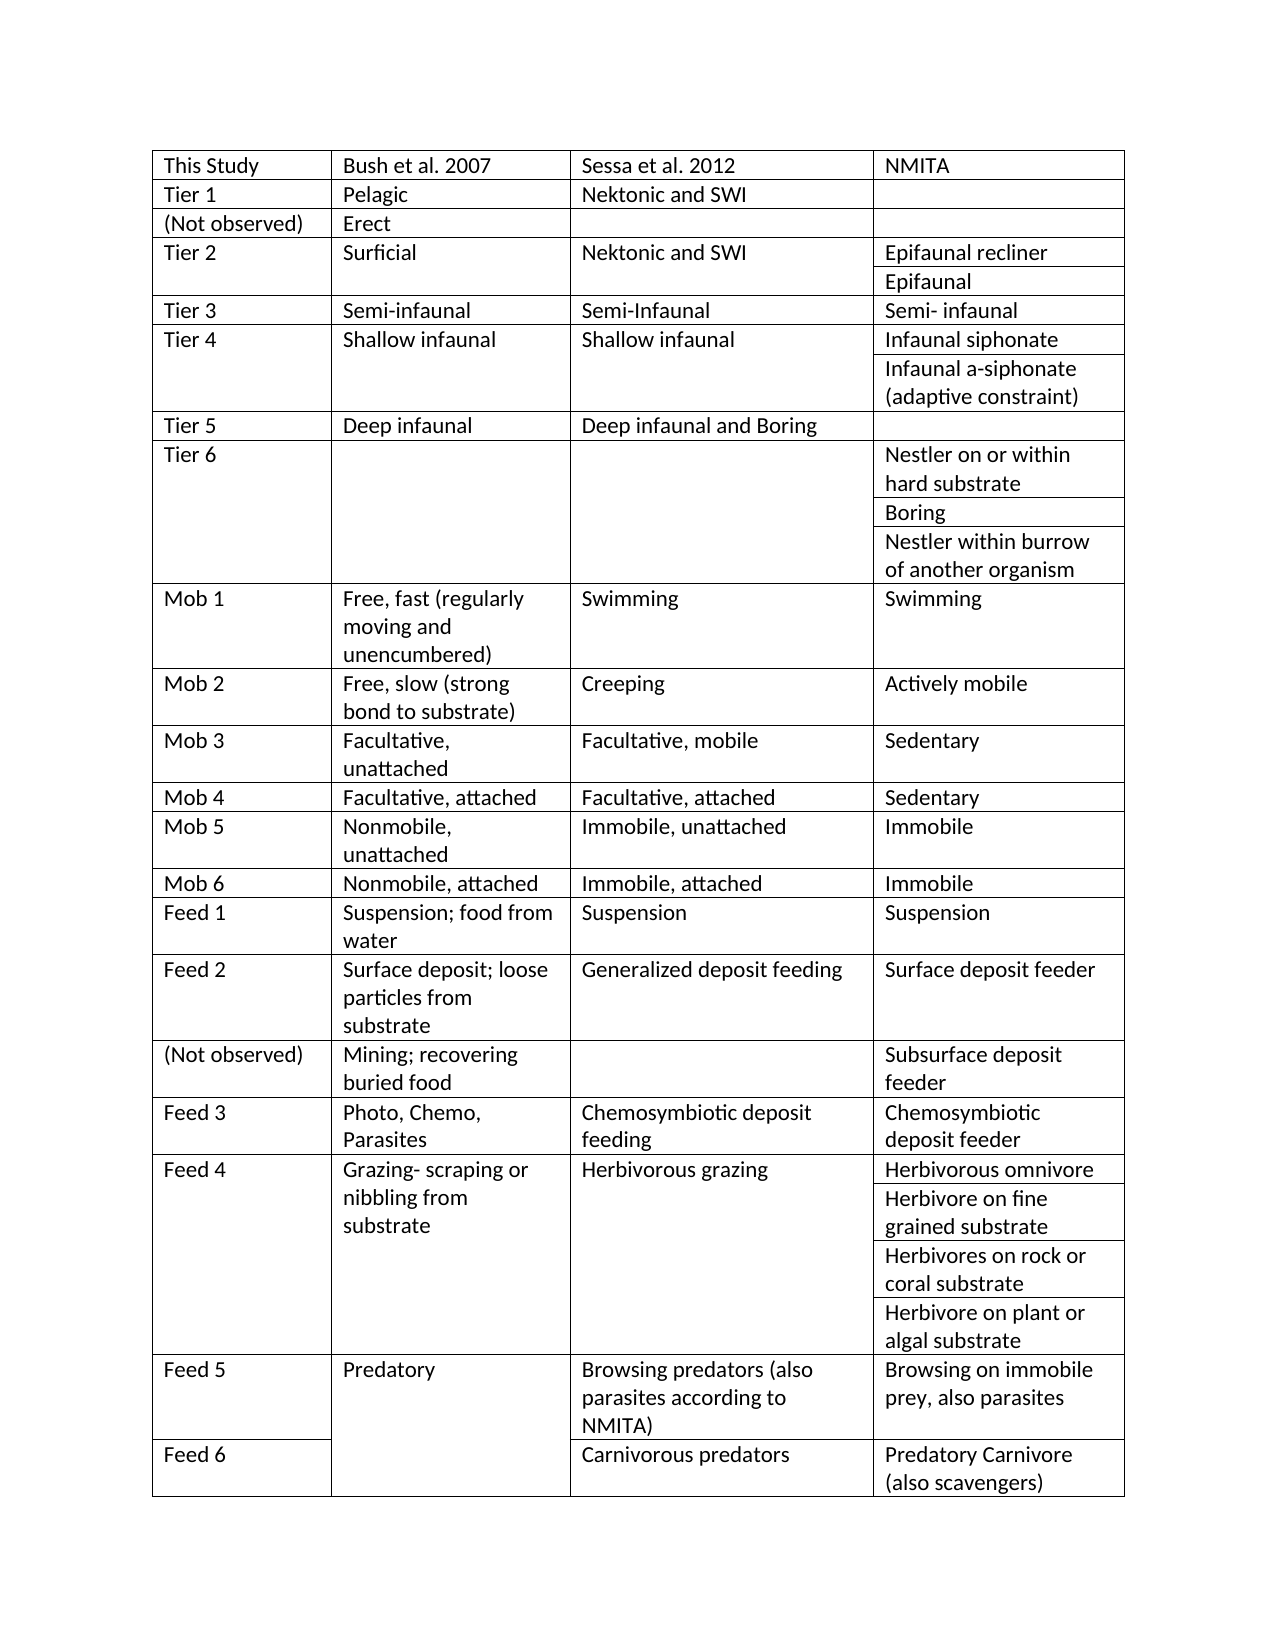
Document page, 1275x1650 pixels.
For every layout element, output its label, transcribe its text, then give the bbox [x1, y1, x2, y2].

table_cell Actively mobile [874, 669, 1124, 725]
table_cell Nonmobile, unattached [332, 812, 570, 868]
table_cell Mob 2 [153, 669, 331, 725]
table_cell Semi-Infaunal [571, 296, 873, 324]
table_cell Shallow infaunal [571, 325, 873, 411]
table_cell [332, 441, 570, 583]
table_cell Erect [332, 209, 570, 237]
table_cell [571, 1041, 873, 1097]
table_cell Herbivore on fine grained substrate [874, 1184, 1124, 1240]
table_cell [571, 1440, 873, 1496]
table_cell Feed 2 [153, 955, 331, 1039]
table_cell Mob 6 [153, 869, 331, 897]
table_cell Suspension [571, 898, 873, 954]
table_cell (Not observed) [153, 1041, 331, 1097]
table_cell [874, 180, 1124, 208]
table_cell Nestler within burrow of another organism [874, 527, 1124, 583]
table_cell Herbivorous grazing [571, 1155, 873, 1354]
table_cell Tier 4 [153, 325, 331, 411]
table_cell Boring [874, 498, 1124, 526]
table_cell Predatory Carnivore (also scavengers) [874, 1440, 1124, 1496]
table_cell Sedentary [874, 726, 1124, 782]
table_header NMITA [874, 151, 1124, 179]
table_cell Epifaunal recliner [874, 238, 1124, 266]
table_cell Chemosymbiotic deposit feeding [571, 1098, 873, 1154]
table_cell Semi- infaunal [874, 296, 1124, 324]
table_cell Generalized deposit feeding [571, 955, 873, 1039]
table_cell [874, 209, 1124, 237]
table_cell Immobile, attached [571, 869, 873, 897]
table_cell Nektonic and SWI [571, 180, 873, 208]
table_cell Herbivores on rock or coral substrate [874, 1241, 1124, 1297]
table_cell Free, fast (regularly moving and unencumbered) [332, 584, 570, 668]
table_cell [571, 209, 873, 237]
table_cell Mob 5 [153, 812, 331, 868]
table_cell Mining; recovering buried food [332, 1041, 570, 1097]
table_cell Semi-infaunal [332, 296, 570, 324]
table_cell Suspension; food from water [332, 898, 570, 954]
table_cell Free, slow (strong bond to substrate) [332, 669, 570, 725]
table_cell Predatory [332, 1355, 570, 1496]
table_cell Immobile [874, 812, 1124, 868]
table_cell Feed 5 [153, 1355, 331, 1439]
table_cell Epifaunal [874, 267, 1124, 295]
table_cell Herbivore on plant or algal substrate [874, 1298, 1124, 1354]
table_cell [874, 412, 1124, 439]
table_cell Feed 1 [153, 898, 331, 954]
table_cell Infaunal siphonate [874, 325, 1124, 353]
table_cell Suspension [874, 898, 1124, 954]
table_cell Mob 1 [153, 584, 331, 668]
table_cell Subsurface deposit feeder [874, 1041, 1124, 1097]
table_cell Mob 4 [153, 783, 331, 811]
table_cell Immobile [874, 869, 1124, 897]
table_cell Creeping [571, 669, 873, 725]
table_cell Swimming [874, 584, 1124, 668]
table_cell Tier 5 [153, 412, 331, 439]
table_cell Feed 3 [153, 1098, 331, 1154]
table_cell Sedentary [874, 783, 1124, 811]
table_cell Chemosymbiotic deposit feeder [874, 1098, 1124, 1154]
table_cell Surface deposit feeder [874, 955, 1124, 1039]
table_cell Deep infaunal [332, 412, 570, 439]
table_cell Facultative, unattached [332, 726, 570, 782]
table_cell Mob 3 [153, 726, 331, 782]
table_cell Infaunal a-siphonate (adaptive constraint) [874, 355, 1124, 411]
table_cell Herbivorous omnivore [874, 1155, 1124, 1183]
table_cell Feed 6 [153, 1440, 331, 1496]
table_cell Deep infaunal and Boring [571, 412, 873, 439]
table_cell Immobile, unattached [571, 812, 873, 868]
table_cell (Not observed) [153, 209, 331, 237]
table_header Sessa et al. 2012 [571, 151, 873, 179]
table_cell Photo, Chemo, Parasites [332, 1098, 570, 1154]
table_cell Surficial [332, 238, 570, 295]
table_cell Tier 1 [153, 180, 331, 208]
table_cell Feed 4 [153, 1155, 331, 1354]
table_cell Grazing- scraping or nibbling from substrate [332, 1155, 570, 1354]
table_cell Browsing predators (also parasites according to NMITA) [571, 1355, 873, 1439]
table_cell Nektonic and SWI [571, 238, 873, 295]
table_cell Swimming [571, 584, 873, 668]
table_cell Facultative, attached [332, 783, 570, 811]
table_cell Tier 6 [153, 441, 331, 583]
table_cell Browsing on immobile prey, also parasites [874, 1355, 1124, 1439]
table_cell Tier 3 [153, 296, 331, 324]
table_cell Surface deposit; loose particles from substrate [332, 955, 570, 1039]
table_cell Facultative, mobile [571, 726, 873, 782]
table_header Bush et al. 2007 [332, 151, 570, 179]
table_cell Facultative, attached [571, 783, 873, 811]
table_header This Study [153, 151, 331, 179]
table_cell Nestler on or within hard substrate [874, 441, 1124, 497]
table_cell Tier 2 [153, 238, 331, 295]
table_cell Shallow infaunal [332, 325, 570, 411]
table_cell Pelagic [332, 180, 570, 208]
table_cell [571, 441, 873, 583]
table_cell Nonmobile, attached [332, 869, 570, 897]
